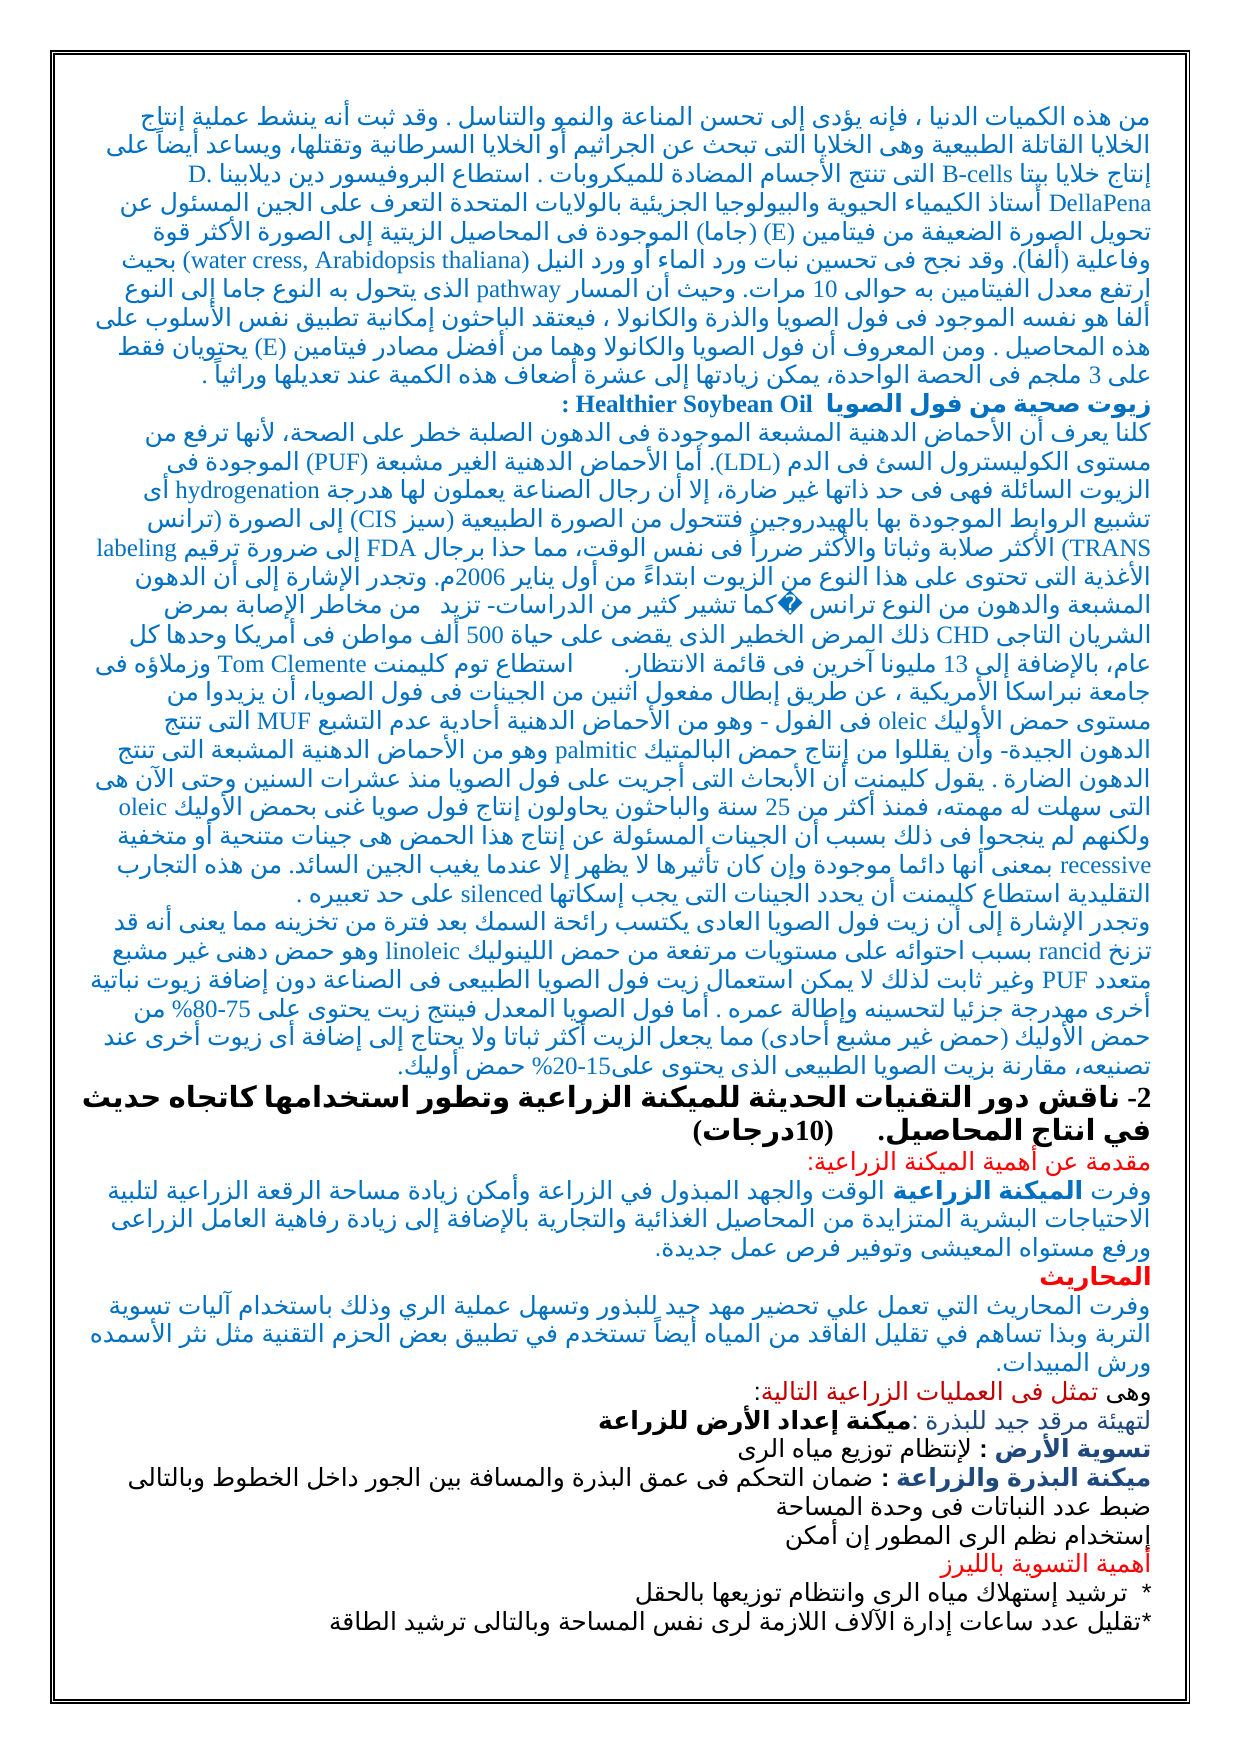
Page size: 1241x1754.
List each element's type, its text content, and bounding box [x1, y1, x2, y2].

text كلنا يعرف أن الأحماض الدهنية المشبعة الموجودة فى الدهون الصلبة خطر على الصحة، لأنها ترفع من مستوى الكوليسترول السئ فى الدم (LDL). أما الأحماض الدهنية الغير مشبعة (PUF) الموجودة فى الزيوت السائلة فهى فى حد ذاتها غير ضارة، إلا أن رجال الصناعة يعملون لها هدرجة hydrogenation أى تشبيع الروابط الموجودة بها بالهيدروجين فتتحول من الصورة الطبيعية (سيز CIS) إلى الصورة (ترانس TRANS) الأكثر صلابة وثباتا والأكثر ضرراً فى نفس الوقت، مما حذا برجال FDA إلى ضرورة ترقيم labeling الأغذية التى تحتوى على هذا النوع من الزيوت ابتداءً من أول يناير 2006م. وتجدر الإشارة إلى أن الدهون المشبعة والدهون من النوع ترانس �كما تشير كثير من الدراسات- تزيد من مخاطر الإصابة بمرض الشريان التاجى CHD ذلك المرض الخطير الذى يقضى على حياة 500 ألف مواطن فى أمريكا وحدها كل عام، بالإضافة إلى 13 مليونا آخرين فى قائمة الانتظار. استطاع توم كليمنت Tom Clemente وزملاؤه فى جامعة نبراسكا الأمريكية ، عن طريق إبطال مفعول اثنين من الجينات فى فول الصويا، أن يزيدوا من مستوى حمض الأوليك oleic فى الفول - وهو من الأحماض الدهنية أحادية عدم التشبع MUF التى تنتج الدهون الجيدة- وأن يقللوا من إنتاج حمض البالمتيك palmitic وهو من الأحماض الدهنية المشبعة التى تنتج الدهون الضارة . يقول كليمنت أن الأبحاث التى أجريت على فول الصويا منذ عشرات السنين وحتى الآن هى التى سهلت له مهمته، فمنذ أكثر من 25 سنة والباحثون يحاولون إنتاج فول صويا غنى بحمض الأوليك oleic ولكنهم لم ينجحوا فى ذلك بسبب أن الجينات المسئولة عن إنتاج هذا الحمض هى جينات متنحية أو متخفية recessive بمعنى أنها دائما موجودة وإن كان تأثيرها لا يظهر إلا عندما يغيب الجين السائد. من هذه التجارب التقليدية استطاع كليمنت أن يحدد الجينات التى يجب إسكاتها silenced على حد تعبيره . [89, 418, 1152, 907]
text أهمية التسوية بالليرز [89, 1549, 1152, 1578]
text *تقليل عدد ساعات إدارة الآلاف اللازمة لرى نفس المساحة وبالتالى ترشيد الطاقة [89, 1607, 1152, 1636]
text ميكنة البذرة والزراعة : ضمان التحكم فى عمق البذرة والمسافة بين الجور داخل الخطوط وبالتالى ضبط عدد النباتات فى وحدة المساحة [89, 1463, 1152, 1521]
text وفرت الميكنة الزراعية الوقت والجهد المبذول في الزراعة وأمكن زيادة مساحة الرقعة الزراعية لتلبية الاحتياجات البشرية المتزايدة من المحاصيل الغذائية والتجارية بالإضافة إلى زيادة رفاهية العامل الزراعى ورفع مستواه المعيشى وتوفير فرص عمل جديدة. [89, 1176, 1152, 1262]
text المحاريث [89, 1262, 1152, 1291]
text لتهيئة مرقد جيد للبذرة :ميكنة إعداد الأرض للزراعة [89, 1406, 1152, 1434]
text وفرت المحاريث التي تعمل علي تحضير مهد جيد للبذور وتسهل عملية الري وذلك باستخدام آليات تسوية التربة وبذا تساهم في تقليل الفاقد من المياه أيضاً تستخدم في تطبيق بعض الحزم التقنية مثل نثر الأسمده ورش المبيدات. [89, 1291, 1152, 1377]
text 2- ناقش دور التقنيات الحديثة للميكنة الزراعية وتطور استخدامها كاتجاه حديث في انتاج المحاصيل. (10درجات) [59, 1080, 1152, 1147]
text وهى تمثل فى العمليات الزراعية التالية: [89, 1377, 1152, 1406]
text زيوت صحية من فول الصويا Healthier Soybean Oil : [89, 389, 1152, 418]
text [89, 102, 1152, 389]
text * ترشيد إستهلاك مياه الرى وانتظام توزيعها بالحقل [89, 1578, 1152, 1607]
text تسوية الأرض : لإنتظام توزيع مياه الرى [89, 1434, 1152, 1463]
text إستخدام نظم الرى المطور إن أمكن [89, 1521, 1152, 1549]
text وتجدر الإشارة إلى أن زيت فول الصويا العادى يكتسب رائحة السمك بعد فترة من تخزينه مما يعنى أنه قد تزنخ rancid بسبب احتوائه على مستويات مرتفعة من حمض اللينوليك linoleic وهو حمض دهنى غير مشبع متعدد PUF وغير ثابت لذلك لا يمكن استعمال زيت فول الصويا الطبيعى فى الصناعة دون إضافة زيوت نباتية أخرى مهدرجة جزئيا لتحسينه وإطالة عمره . أما فول الصويا المعدل فينتج زيت يحتوى على 75-80% من حمض الأوليك (حمض غير مشبع أحادى) مما يجعل الزيت أكثر ثباتا ولا يحتاج إلى إضافة أى زيوت أخرى عند تصنيعه، مقارنة بزيت الصويا الطبيعى الذى يحتوى على15-20% حمض أوليك. [89, 907, 1152, 1080]
text مقدمة عن أهمية الميكنة الزراعية: [89, 1147, 1152, 1176]
